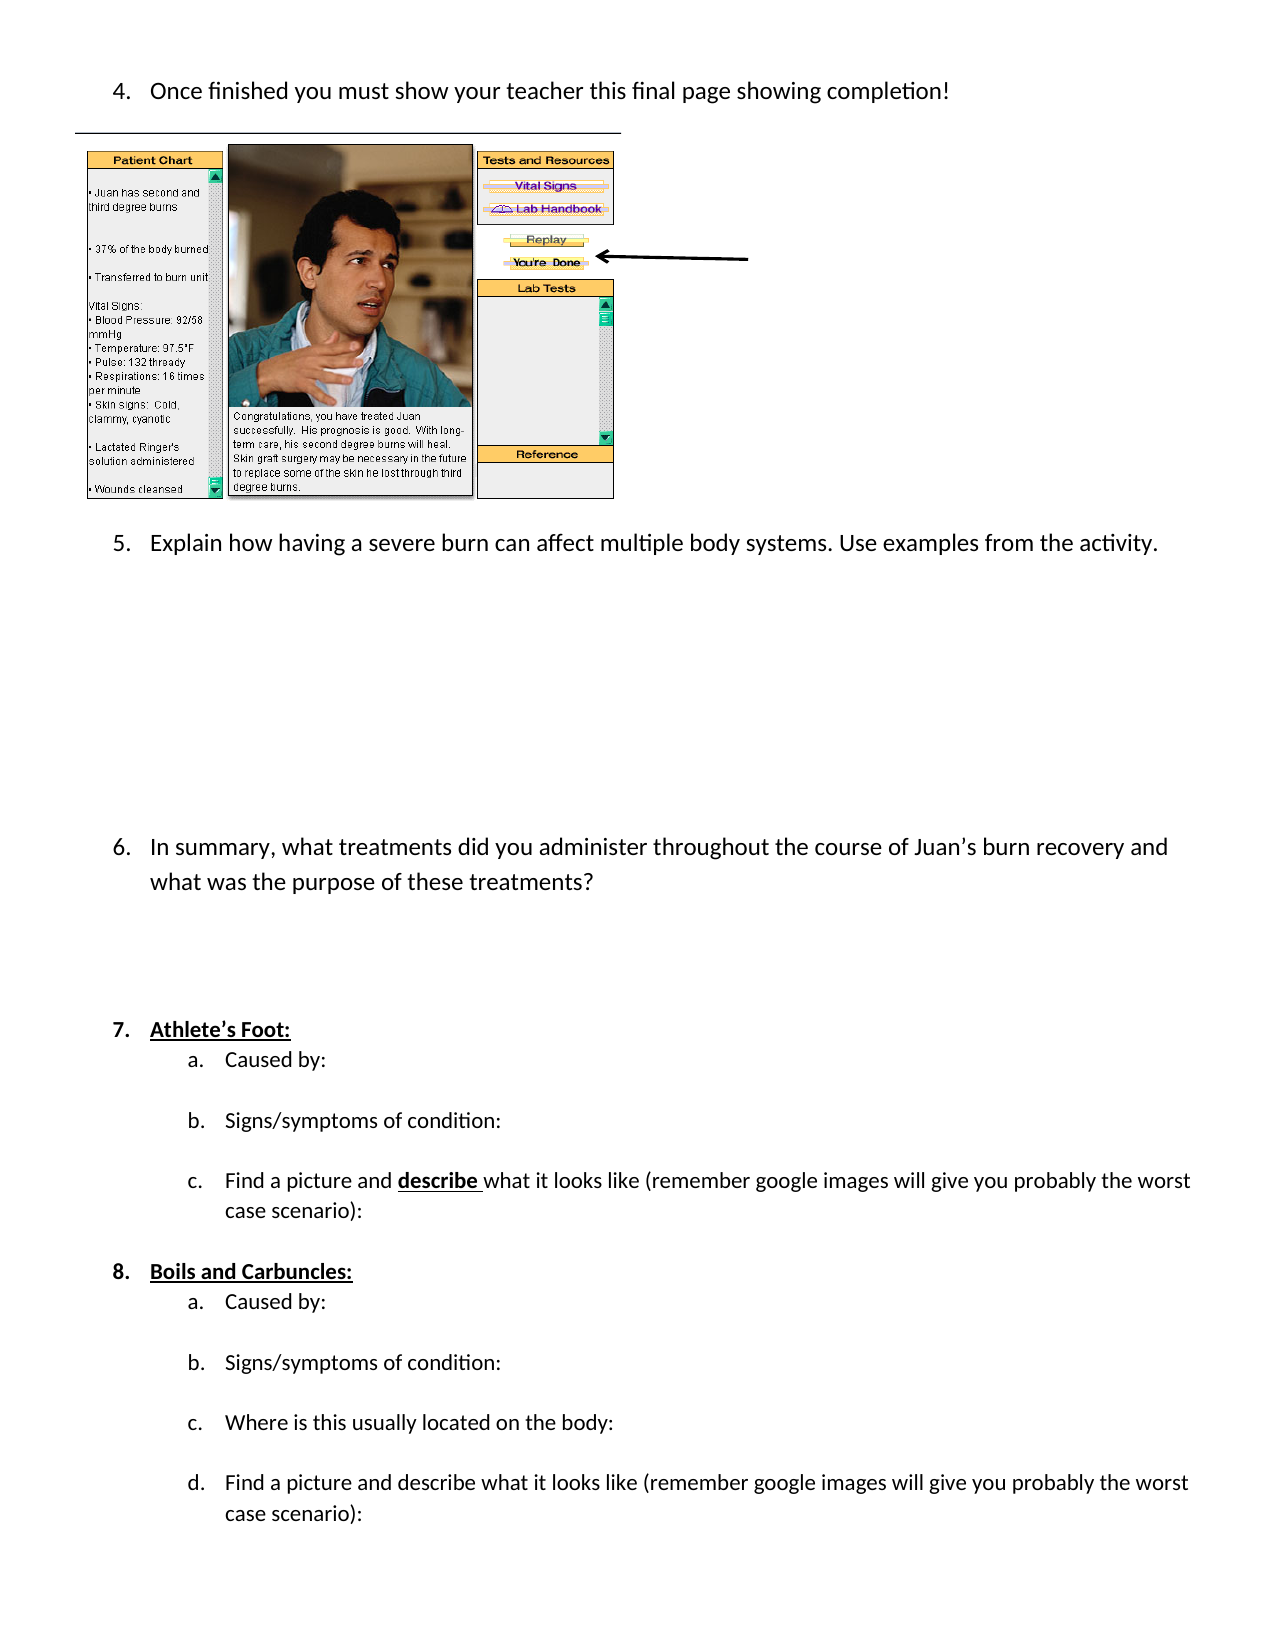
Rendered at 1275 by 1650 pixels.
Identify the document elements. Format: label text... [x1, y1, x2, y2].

list Once finished you must show your teacher this final page showing completion! [112, 75, 1200, 106]
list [187, 1408, 1200, 1466]
list Caused by: [187, 1046, 1200, 1104]
list Caused by: [187, 1287, 1200, 1345]
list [187, 1468, 1200, 1557]
list Signs/symptoms of condition: [187, 1106, 1200, 1164]
list Explain how having a severe burn can affect multiple body systems. Use examples from the activity. [112, 527, 1200, 557]
list Boils and Carbuncles: [112, 1257, 1200, 1285]
list Athlete’s Foot: [112, 1015, 1200, 1043]
picture [75, 130, 622, 509]
list In summary, what treatments did you administer throughout the course of Juan’s burn recovery and what was the purpose of these treatments? [112, 831, 1200, 896]
list Signs/symptoms of condition: [187, 1348, 1200, 1406]
list Find a picture and describe what it looks like (remember google images will give you probably the worst case scenario): [187, 1166, 1200, 1224]
